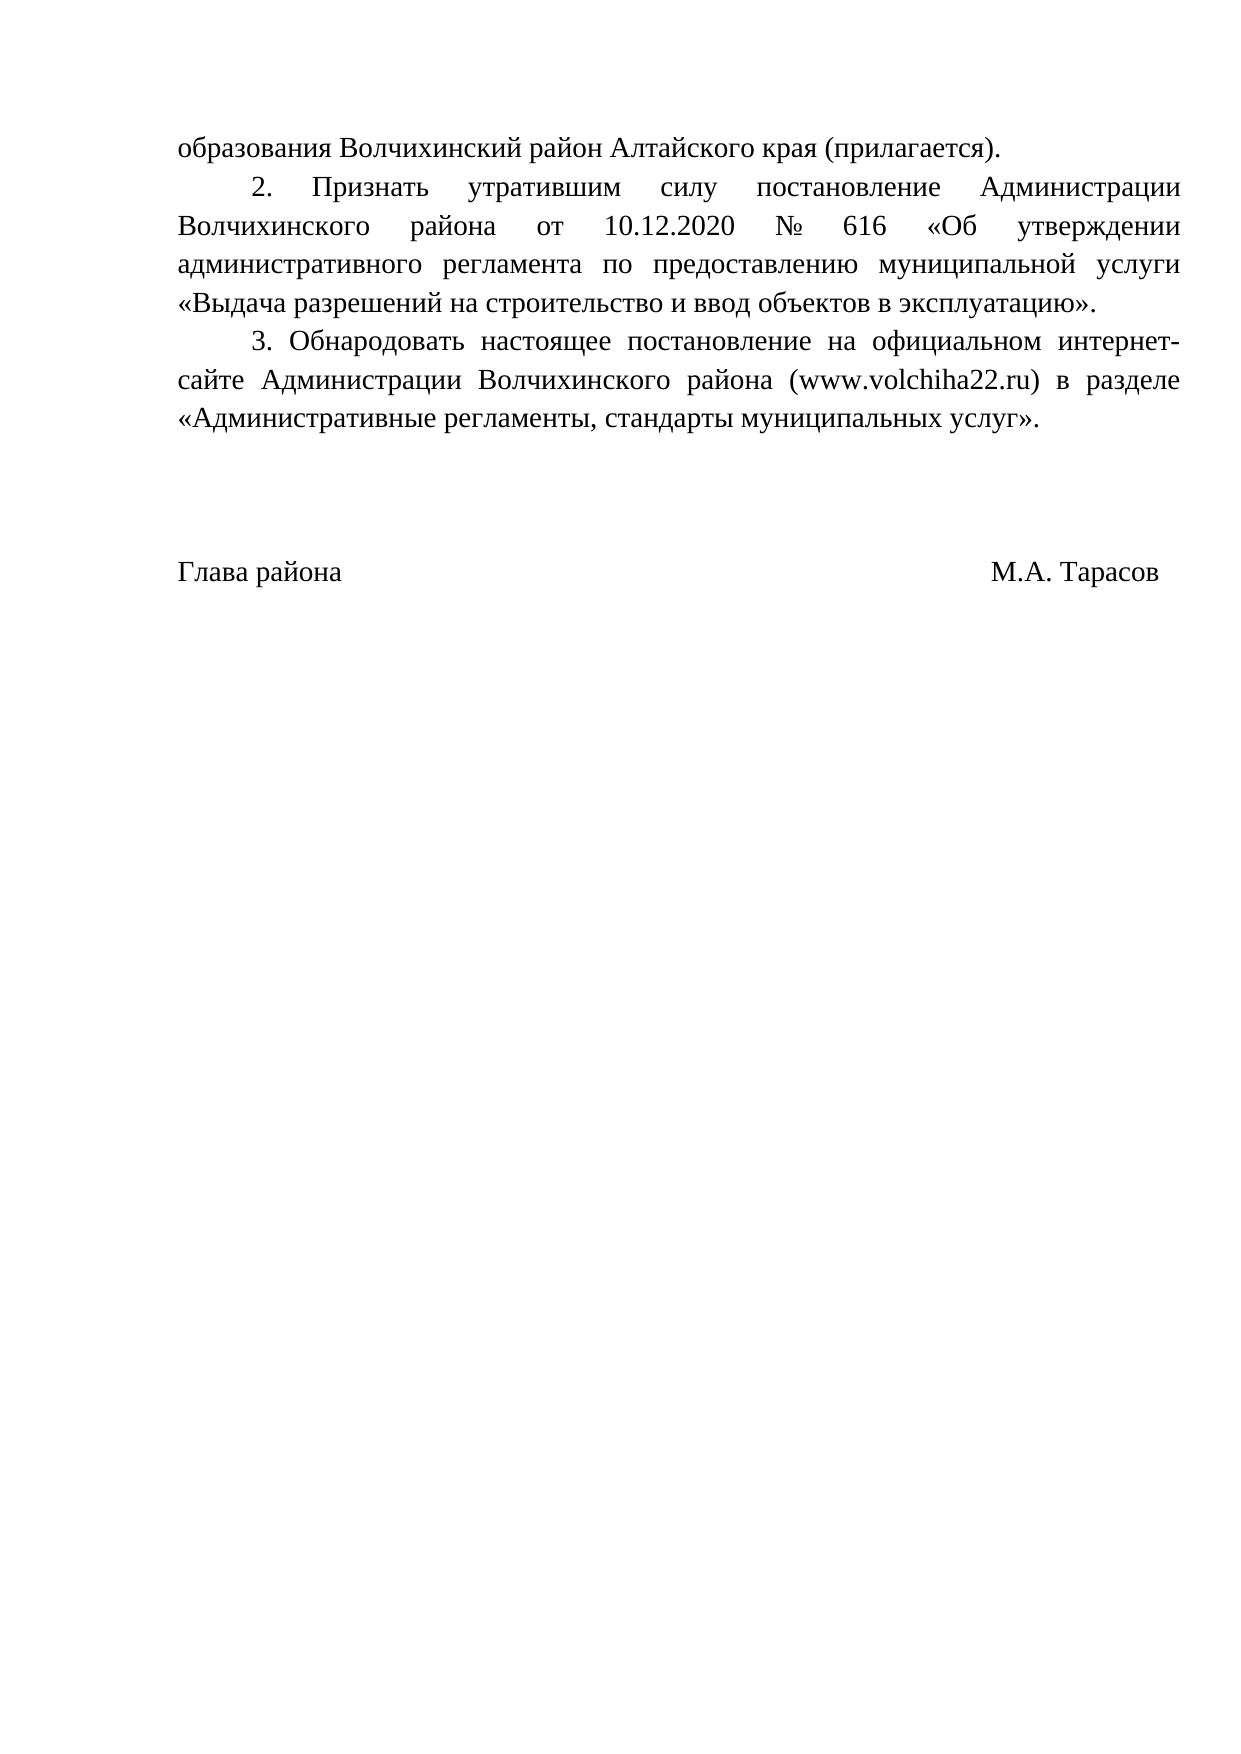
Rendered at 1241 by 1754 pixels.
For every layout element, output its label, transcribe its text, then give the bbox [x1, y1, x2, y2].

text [177, 131, 1181, 164]
text Глава района М.А. Тарасов [177, 554, 1181, 588]
text 3. Обнародовать настоящее постановление на официальном интернет-сайте Администрации Волчихинского района (www.volchiha22.ru) в разделе «Административные регламенты, стандарты муниципальных услуг». [177, 323, 1181, 434]
text 2. Признать утратившим силу постановление Администрации Волчихинского района от 10.12.2020 № 616 «Об утверждении административного регламента по предоставлению муниципальной услуги «Выдача разрешений на строительство и ввод объектов в эксплуатацию». [177, 169, 1181, 318]
